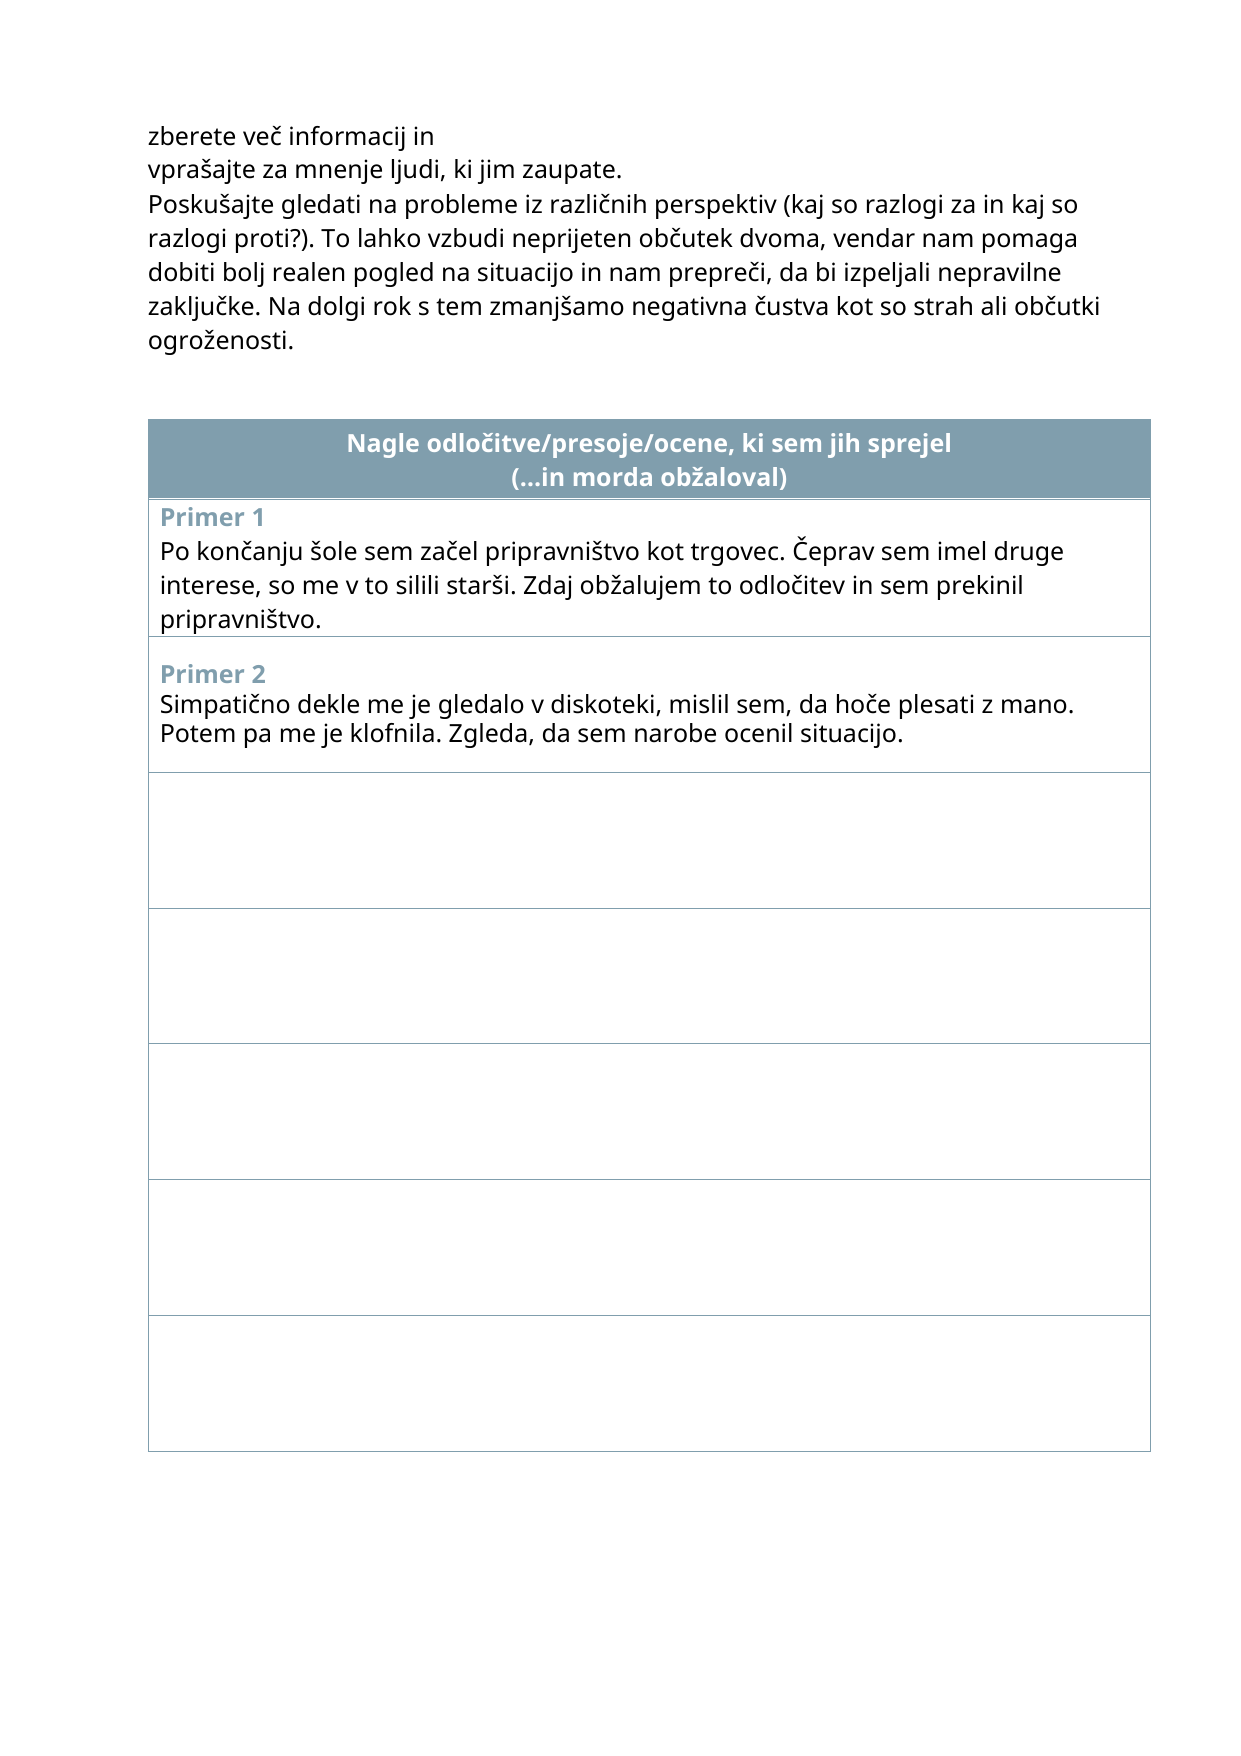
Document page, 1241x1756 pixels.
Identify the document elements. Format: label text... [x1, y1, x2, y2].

table_cell Primer 2 Simpatično dekle me je gledalo v diskoteki, mislil sem, da hoče plesati z mano. Potem pa me je klofnila. Zgleda, da sem narobe ocenil situacijo. [149, 637, 1150, 772]
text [148, 118, 1152, 152]
table_cell [149, 1044, 1150, 1179]
table_cell Primer 1 Po končanju šole sem začel pripravništvo kot trgovec. Čeprav sem imel druge interese, so me v to silili starši. Zdaj obžalujem to odločitev in sem prekinil pripravništvo. [149, 500, 1150, 636]
table_cell [149, 909, 1150, 1043]
text Poskušajte gledati na probleme iz različnih perspektiv (kaj so razlogi za in kaj so razlogi proti?). To lahko vzbudi neprijeten občutek dvoma, vendar nam pomaga dobiti bolj realen pogled na situacijo in nam prepreči, da bi izpeljali nepravilne zaključke. Na dolgi rok s tem zmanjšamo negativna čustva kot so strah ali občutki ogroženosti. [148, 186, 1152, 357]
table_cell [149, 1180, 1150, 1315]
table_cell [149, 773, 1150, 907]
text vprašajte za mnenje ljudi, ki jim zaupate. [148, 152, 1152, 186]
table_header Nagle odločitve/presoje/ocene, ki sem jih sprejel (…in morda obžaloval) [149, 420, 1150, 498]
table_cell [149, 1316, 1150, 1451]
